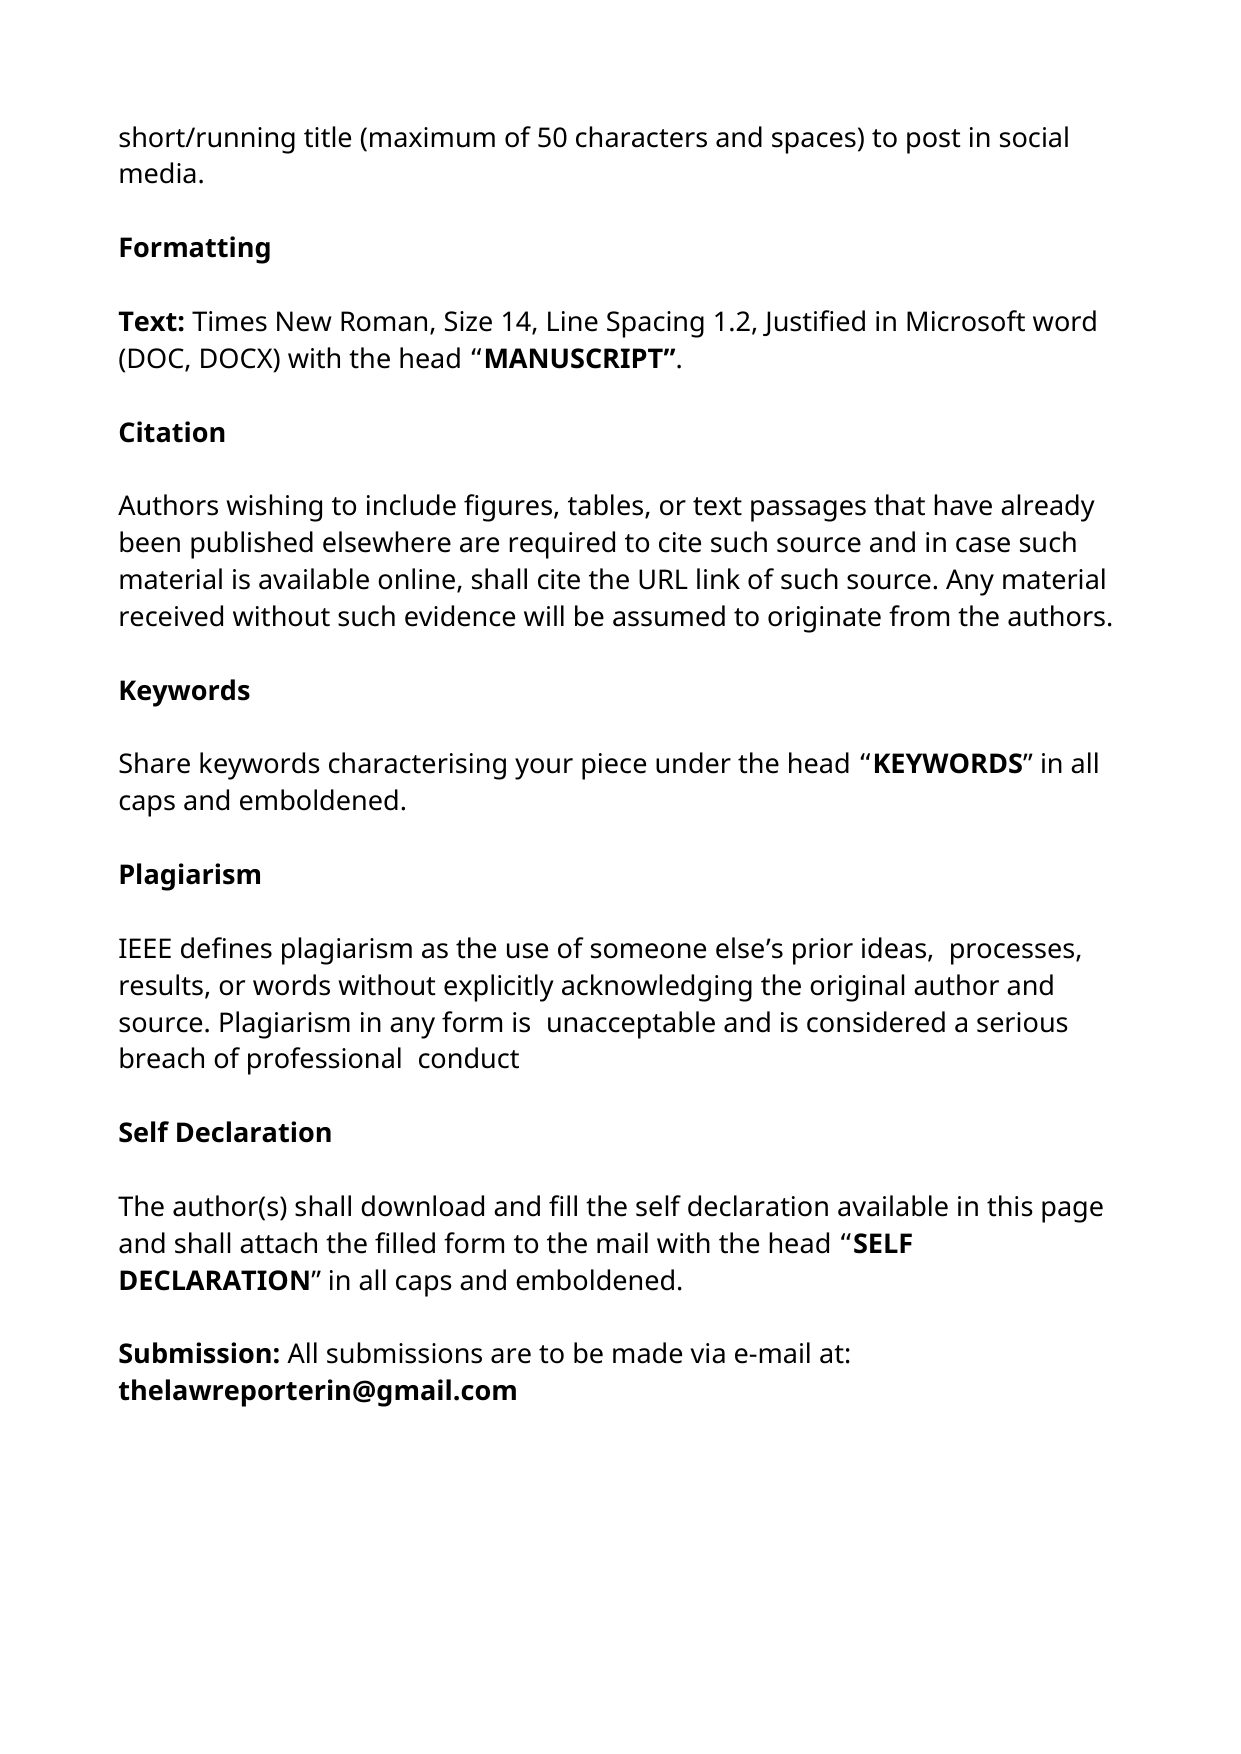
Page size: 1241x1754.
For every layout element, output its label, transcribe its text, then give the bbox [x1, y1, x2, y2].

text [118, 118, 1122, 192]
text Authors wishing to include figures, tables, or text passages that have already been published elsewhere are required to cite such source and in case such material is available online, shall cite the URL link of such source. Any material received without such evidence will be assumed to originate from the authors. [118, 487, 1122, 634]
text IEEE defines plagiarism as the use of someone else’s prior ideas, processes, results, or words without explicitly acknowledging the original author and source. Plagiarism in any form is unacceptable and is considered a serious breach of professional conduct [118, 929, 1122, 1077]
text Keywords [118, 671, 1122, 708]
text Submission: All submissions are to be made via e-mail at: thelawreporterin@gmail.com [118, 1335, 1122, 1409]
text Plagiarism [118, 856, 1122, 892]
text The author(s) shall download and fill the self declaration available in this page and shall attach the filled form to the mail with the head “SELF DECLARATION” in all caps and emboldened. [118, 1187, 1122, 1298]
text Text: Times New Roman, Size 14, Line Spacing 1.2, Justified in Microsoft word (DOC, DOCX) with the head “MANUSCRIPT”. [118, 302, 1122, 376]
text Self Declaration [118, 1114, 1122, 1151]
text Formatting [118, 229, 1122, 266]
text Share keywords characterising your piece under the head “KEYWORDS” in all caps and emboldened. [118, 745, 1122, 819]
text Citation [118, 413, 1122, 450]
